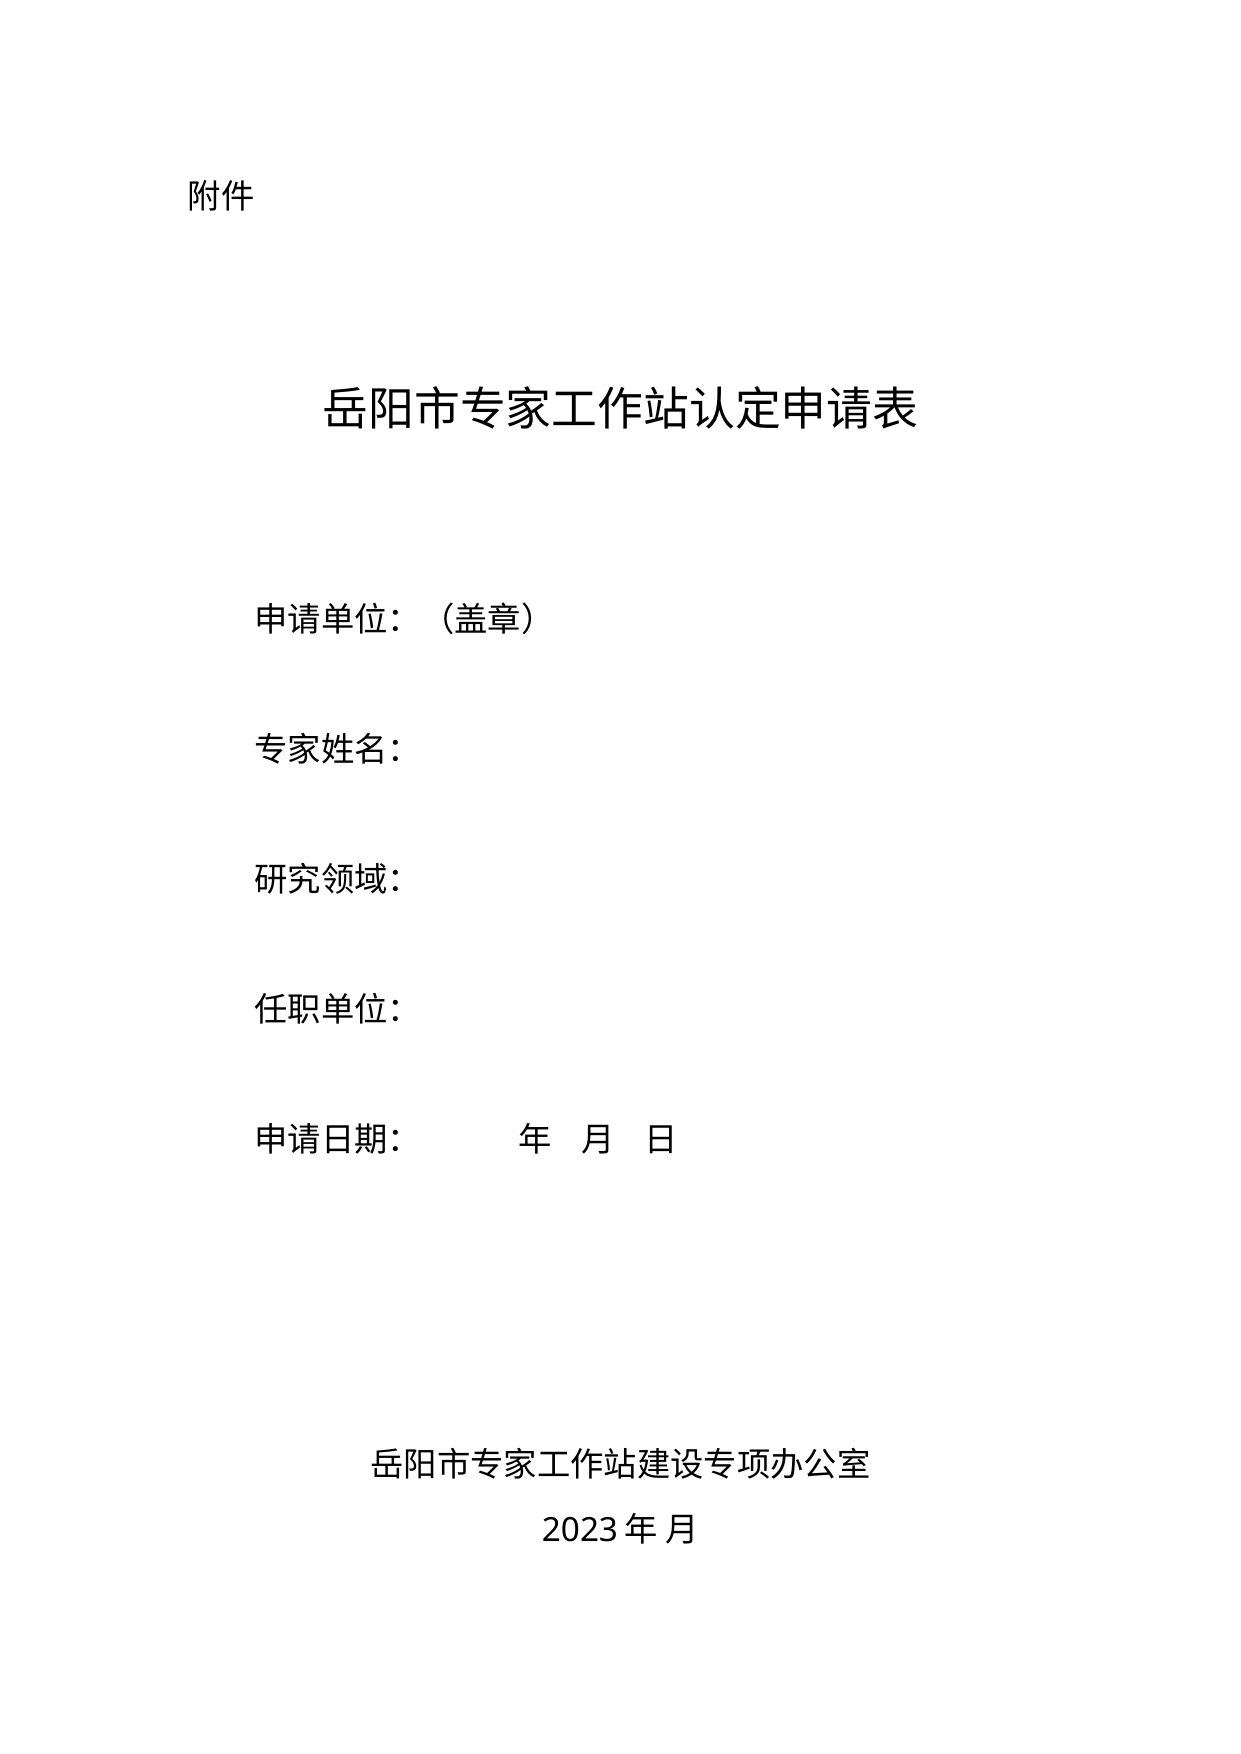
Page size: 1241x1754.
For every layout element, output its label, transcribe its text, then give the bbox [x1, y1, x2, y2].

text 研究领域： [187, 844, 1053, 909]
text 专家姓名： [187, 714, 1053, 779]
text 申请日期： 年 月 日 [187, 1104, 1053, 1169]
text 岳阳市专家工作站认定申请表 [187, 357, 1053, 454]
text 岳阳市专家工作站建设专项办公室 [187, 1429, 1053, 1494]
text 任职单位： [187, 974, 1053, 1039]
text 申请单位：（盖章） [187, 584, 1053, 649]
text 2023年 月 [187, 1494, 1053, 1559]
text 附件 [187, 162, 1053, 227]
